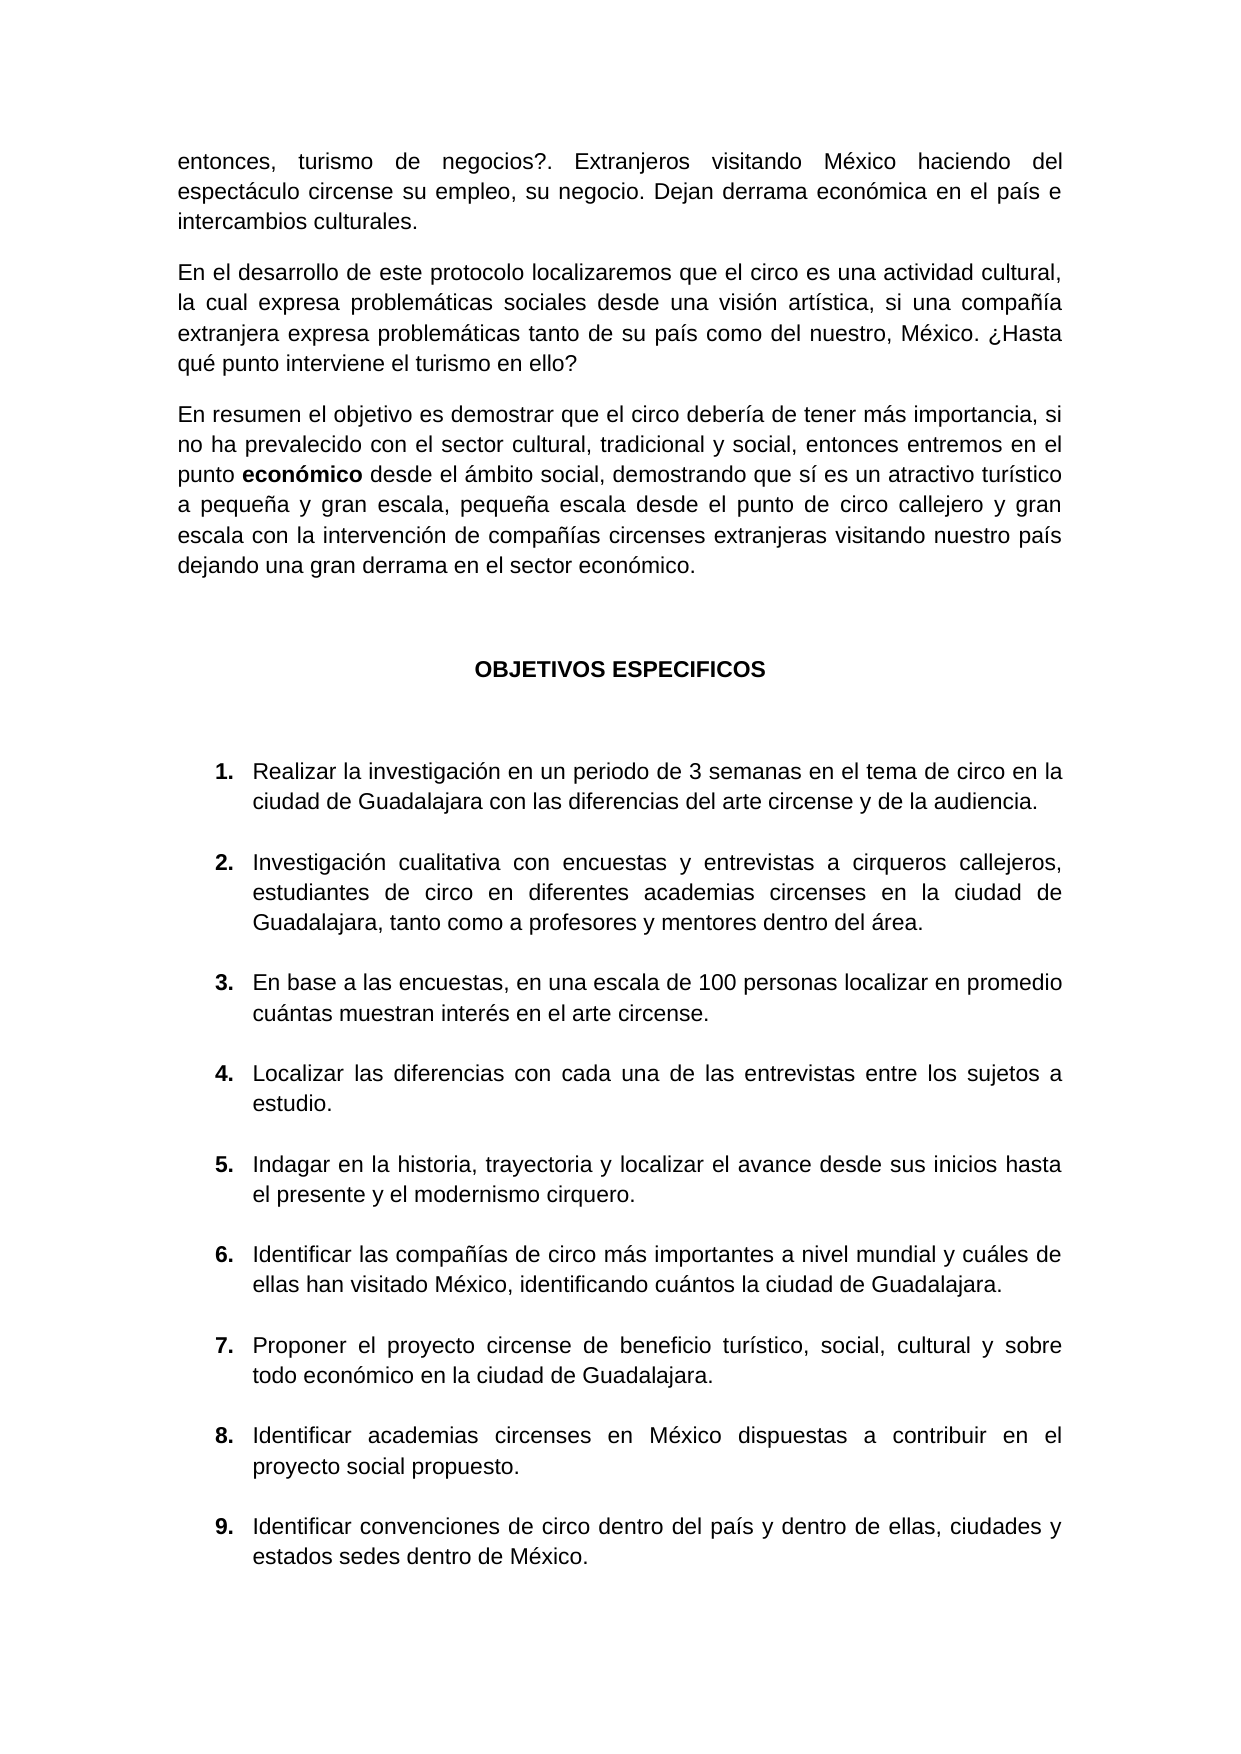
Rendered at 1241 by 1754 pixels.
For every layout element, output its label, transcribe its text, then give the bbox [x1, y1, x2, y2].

text OBJETIVOS ESPECIFICOS [177, 656, 1063, 682]
list Realizar la investigación en un periodo de 3 semanas en el tema de circo en la ciudad de Guadalajara con las diferencias del arte circense y de la audiencia. [215, 758, 1063, 814]
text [177, 148, 1063, 234]
text En el desarrollo de este protocolo localizaremos que el circo es una actividad cultural, la cual expresa problemáticas sociales desde una visión artística, si una compañía extranjera expresa problemáticas tanto de su país como del nuestro, México. ¿Hasta qué punto interviene el turismo en ello? [177, 259, 1063, 376]
list Localizar las diferencias con cada una de las entrevistas entre los sujetos a estudio. [215, 1060, 1063, 1117]
list Investigación cualitativa con encuestas y entrevistas a cirqueros callejeros, estudiantes de circo en diferentes academias circenses en la ciudad de Guadalajara, tanto como a profesores y mentores dentro del área. [215, 848, 1063, 935]
list Identificar academias circenses en México dispuestas a contribuir en el proyecto social propuesto. [215, 1422, 1063, 1479]
list Indagar en la historia, trayectoria y localizar el avance desde sus inicios hasta el presente y el modernismo cirquero. [215, 1151, 1063, 1207]
text En resumen el objetivo es demostrar que el circo debería de tener más importancia, si no ha prevalecido con el sector cultural, tradicional y social, entonces entremos en el punto económico desde el ámbito social, demostrando que sí es un atractivo turístico a pequeña y gran escala, pequeña escala desde el punto de circo callejero y gran escala con la intervención de compañías circenses extranjeras visitando nuestro país dejando una gran derrama en el sector económico. [177, 401, 1063, 578]
list Identificar las compañías de circo más importantes a nivel mundial y cuáles de ellas han visitado México, identificando cuántos la ciudad de Guadalajara. [215, 1241, 1063, 1298]
list Proponer el proyecto circense de beneficio turístico, social, cultural y sobre todo económico en la ciudad de Guadalajara. [215, 1332, 1063, 1388]
list Identificar convenciones de circo dentro del país y dentro de ellas, ciudades y estados sedes dentro de México. [215, 1513, 1063, 1570]
list En base a las encuestas, en una escala de 100 personas localizar en promedio cuántas muestran interés en el arte circense. [215, 969, 1063, 1026]
